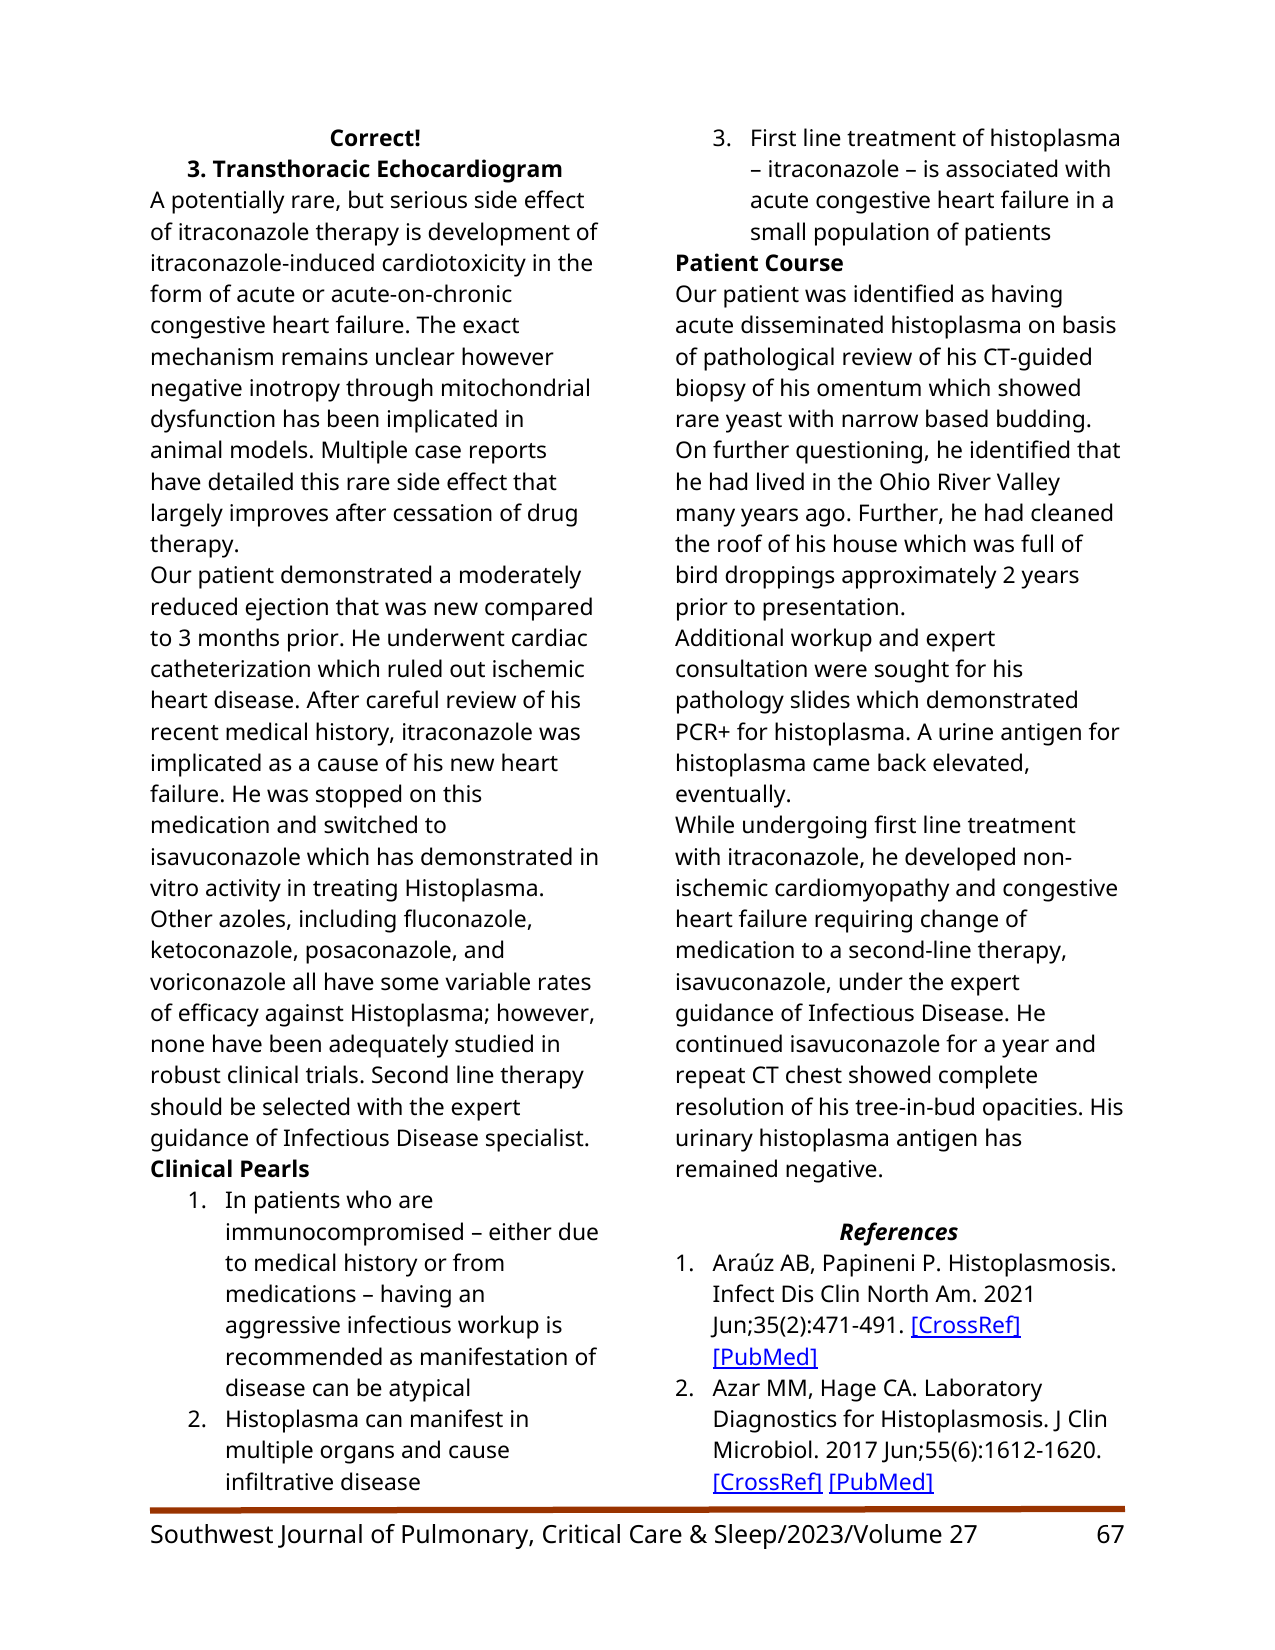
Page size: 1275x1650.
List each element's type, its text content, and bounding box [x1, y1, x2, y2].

list Azar MM, Hage CA. Laboratory Diagnostics for Histoplasmosis. J Clin Microbiol. 2017 Jun;55(6):1612-1620. [CrossRef] [PubMed] [675, 1372, 1125, 1497]
text A potentially rare, but serious side effect of itraconazole therapy is development of itraconazole-induced cardiotoxicity in the form of acute or acute-on-chronic congestive heart failure. The exact mechanism remains unclear however negative inotropy through mitochondrial dysfunction has been implicated in animal models. Multiple case reports have detailed this rare side effect that largely improves after cessation of drug therapy. [150, 184, 600, 559]
list Histoplasma can manifest in multiple organs and cause infiltrative disease [187, 1403, 600, 1497]
list Araúz AB, Papineni P. Histoplasmosis. Infect Dis Clin North Am. 2021 Jun;35(2):471-491. [CrossRef] [PubMed] [675, 1247, 1125, 1372]
text Our patient was identified as having acute disseminated histoplasma on basis of pathological review of his CT-guided biopsy of his omentum which showed rare yeast with narrow based budding. On further questioning, he identified that he had lived in the Ohio River Valley many years ago. Further, he had cleaned the roof of his house which was full of bird droppings approximately 2 years prior to presentation. [675, 278, 1125, 622]
text References [675, 1216, 1125, 1247]
text 3. Transthoracic Echocardiogram [150, 153, 600, 184]
text Clinical Pearls [150, 1153, 600, 1184]
text Our patient demonstrated a moderately reduced ejection that was new compared to 3 months prior. He underwent cardiac catheterization which ruled out ischemic heart disease. After careful review of his recent medical history, itraconazole was implicated as a cause of his new heart failure. He was stopped on this medication and switched to isavuconazole which has demonstrated in vitro activity in treating Histoplasma. Other azoles, including fluconazole, ketoconazole, posaconazole, and voriconazole all have some variable rates of efficacy against Histoplasma; however, none have been adequately studied in robust clinical trials. Second line therapy should be selected with the expert guidance of Infectious Disease specialist. [150, 559, 600, 1153]
text Additional workup and expert consultation were sought for his pathology slides which demonstrated PCR+ for histoplasma. A urine antigen for histoplasma came back elevated, eventually. [675, 622, 1125, 809]
list First line treatment of histoplasma – itraconazole – is associated with acute congestive heart failure in a small population of patients [712, 122, 1125, 247]
text Correct! [150, 122, 600, 153]
text Patient Course [675, 247, 1125, 278]
list In patients who are immunocompromised – either due to medical history or from medications – having an aggressive infectious workup is recommended as manifestation of disease can be atypical [187, 1184, 600, 1403]
text While undergoing first line treatment with itraconazole, he developed non-ischemic cardiomyopathy and congestive heart failure requiring change of medication to a second-line therapy, isavuconazole, under the expert guidance of Infectious Disease. He continued isavuconazole for a year and repeat CT chest showed complete resolution of his tree-in-bud opacities. His urinary histoplasma antigen has remained negative. [675, 809, 1125, 1184]
